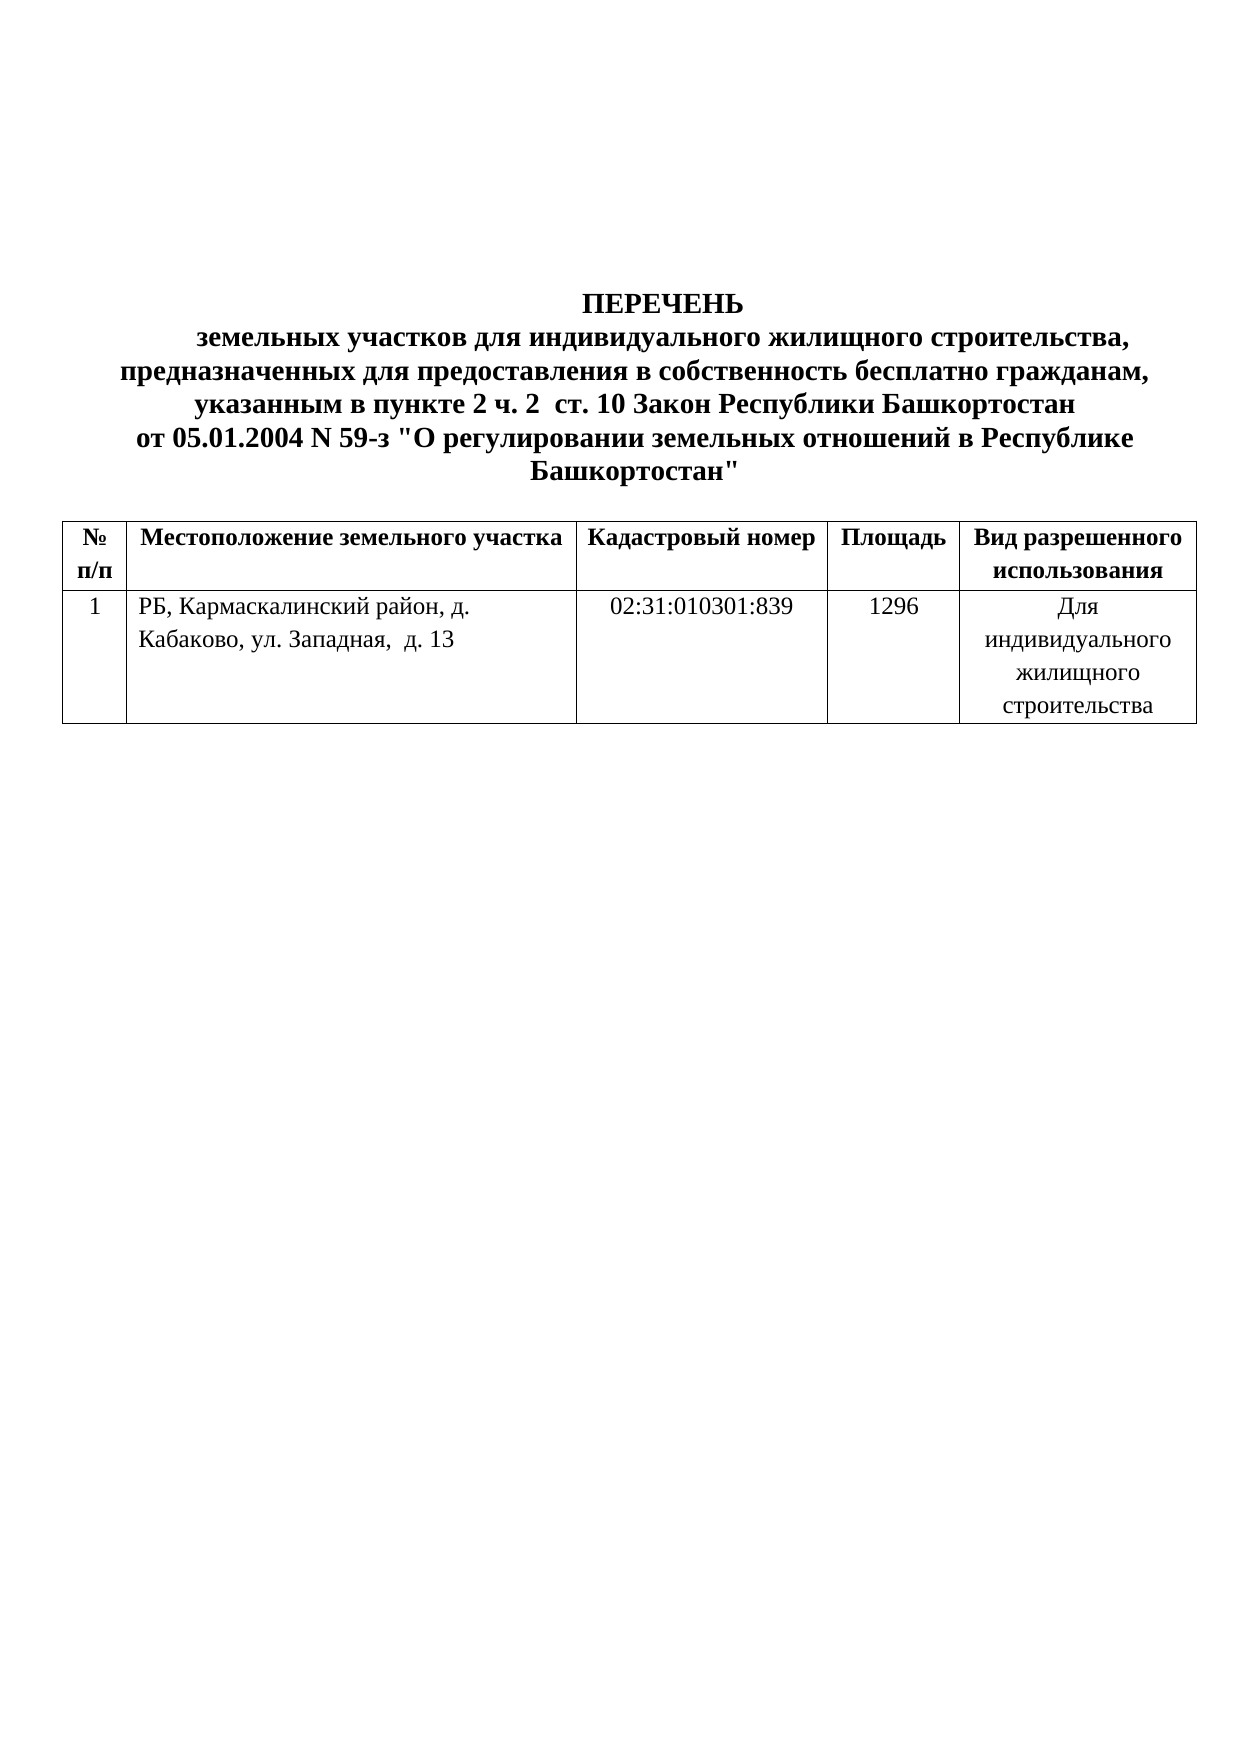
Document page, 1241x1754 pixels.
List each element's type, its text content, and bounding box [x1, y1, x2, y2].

table_cell 1296 [828, 591, 959, 722]
text ПЕРЕЧЕНЬ [74, 286, 1196, 319]
table_header Местоположение земельного участка [127, 522, 576, 590]
text земельных участков для индивидуального жилищного строительства, предназначенных для предоставления в собственность бесплатно гражданам, указанным в пункте 2 ч. 2 ст. 10 Закон Республики Башкортостан от 05.01.2004 N 59-з "О регулировании земельных отношений в Республике Башкортостан" [74, 319, 1196, 487]
table_cell 1 [63, 591, 126, 722]
table_cell Для индивидуального жилищного строительства [960, 591, 1196, 722]
table_cell 02:31:010301:839 [577, 591, 827, 722]
table_header № п/п [63, 522, 126, 590]
table_header Вид разрешенного использования [960, 522, 1196, 590]
table_cell РБ, Кармаскалинский район, д. Кабаково, ул. Западная, д. 13 [127, 591, 576, 722]
table_header Кадастровый номер [577, 522, 827, 590]
table_header Площадь [828, 522, 959, 590]
